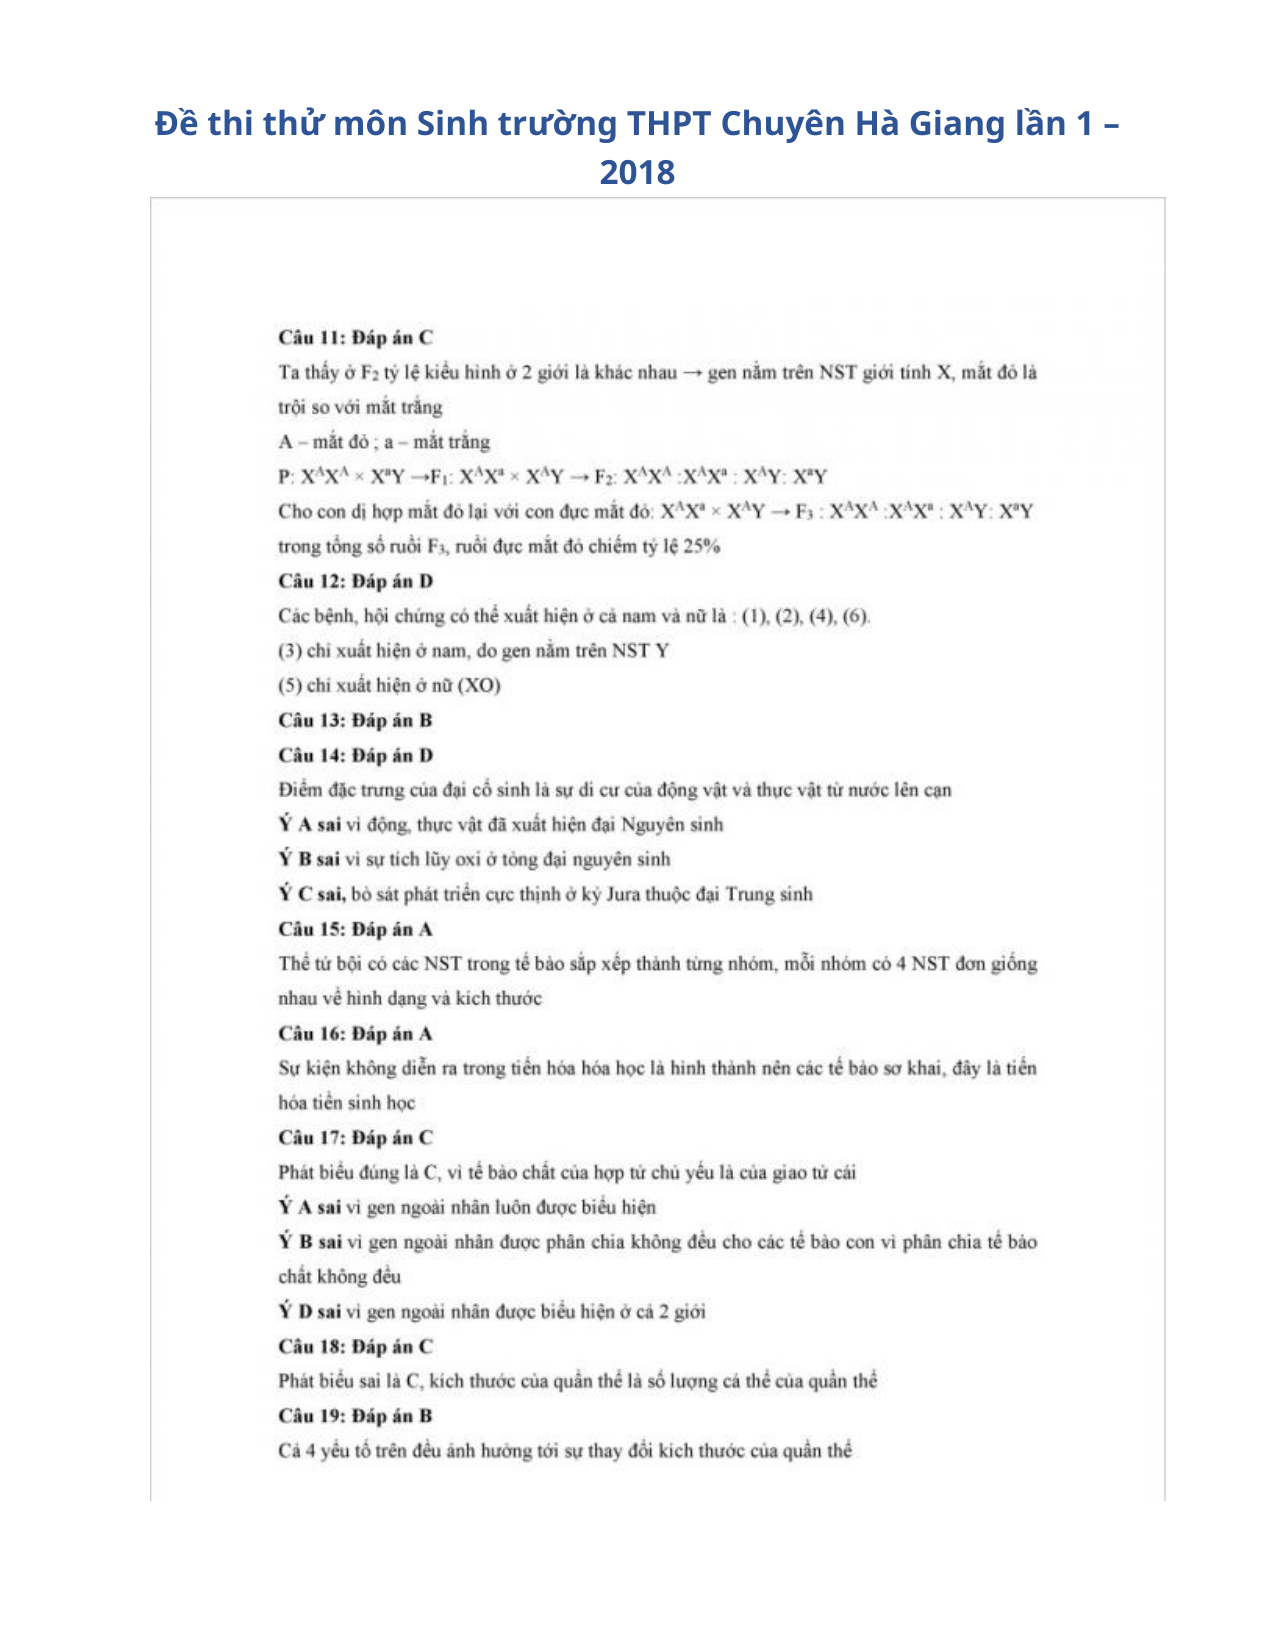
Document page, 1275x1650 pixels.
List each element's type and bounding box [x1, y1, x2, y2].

picture [150, 197, 1166, 1501]
